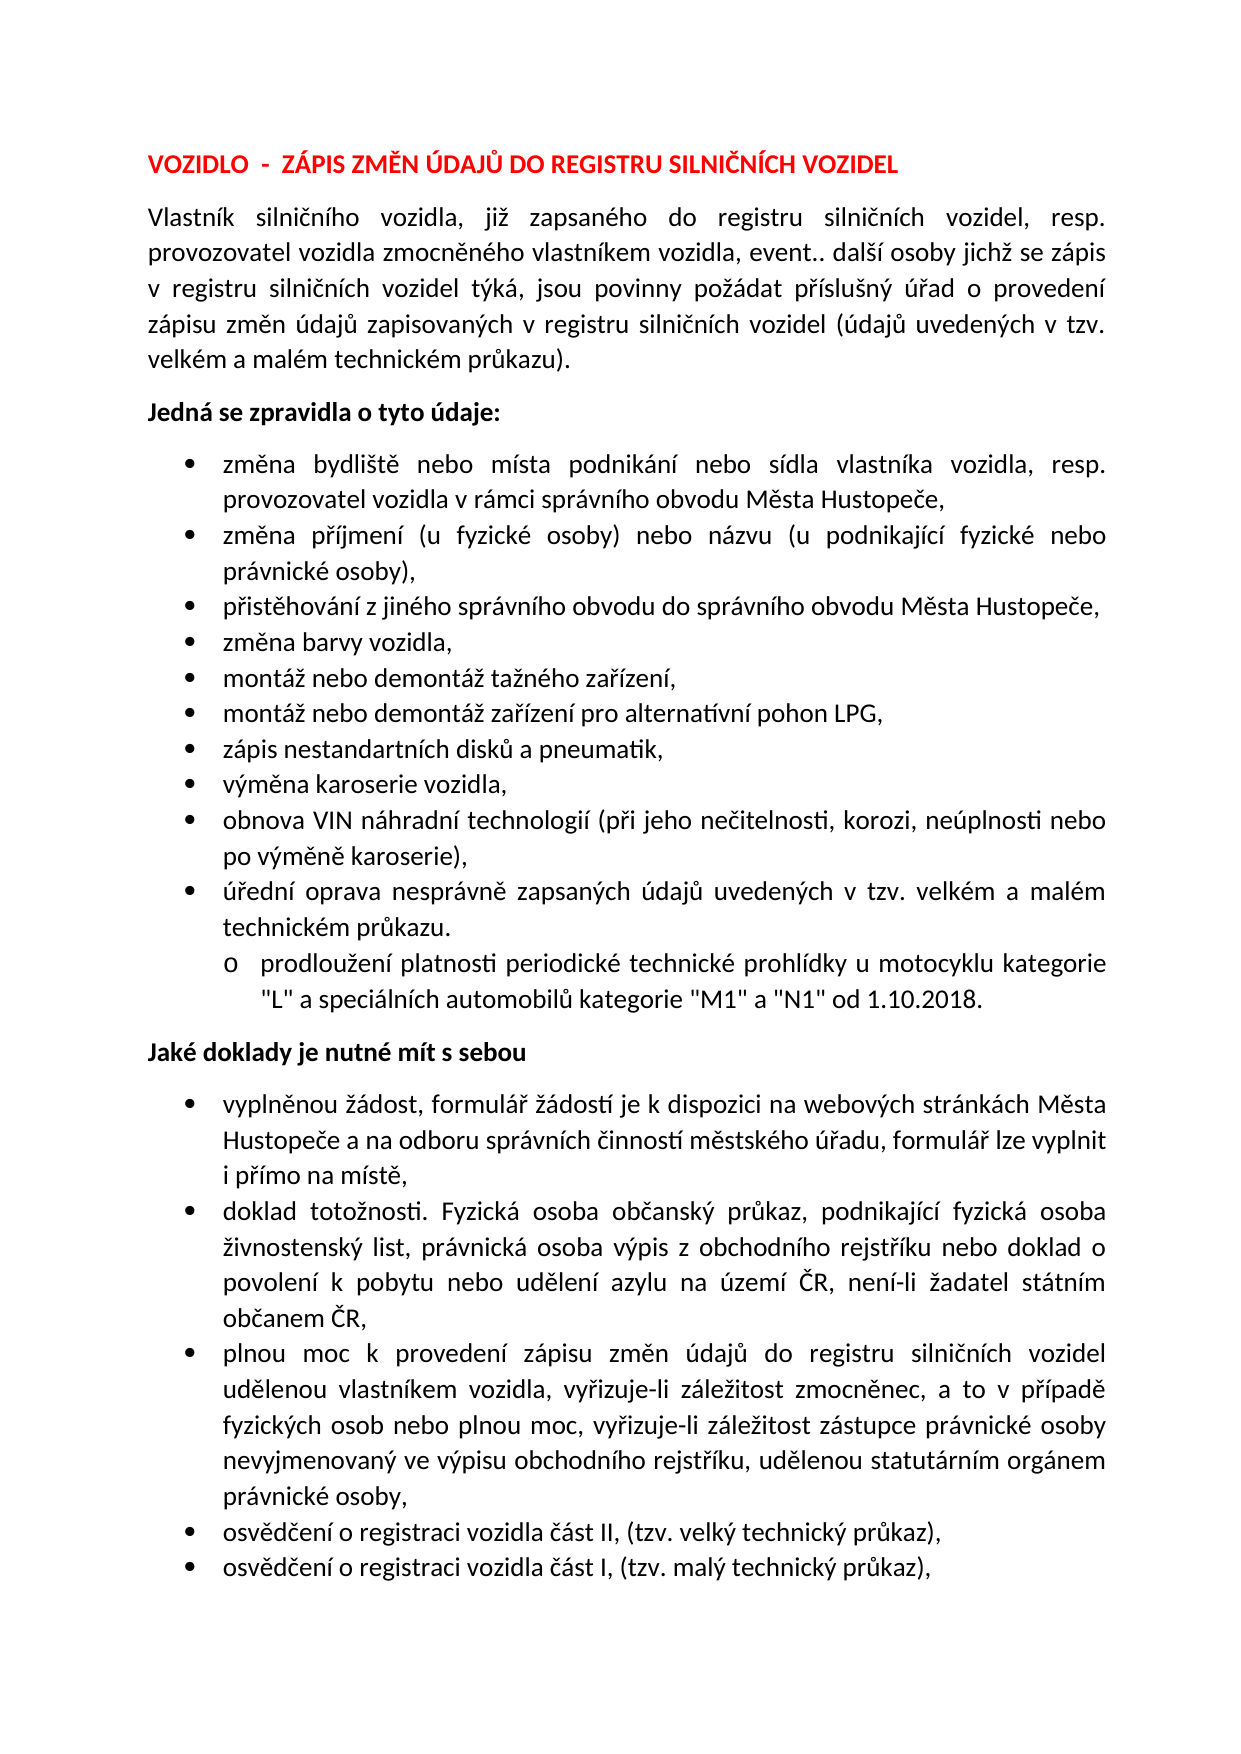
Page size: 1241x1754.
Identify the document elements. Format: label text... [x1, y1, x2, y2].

list přistěhování z jiného správního obvodu do správního obvodu Města Hustopeče, [185, 589, 1107, 622]
list vyplněnou žádost, formulář žádostí je k dispozici na webových stránkách Města Hustopeče a na odboru správních činností městského úřadu, formulář lze vyplnit i přímo na místě, [185, 1087, 1107, 1192]
list doklad totožnosti. Fyzická osoba občanský průkaz, podnikající fyzická osoba živnostenský list, právnická osoba výpis z obchodního rejstříku nebo doklad o povolení k pobytu nebo udělení azylu na území ČR, není-li žadatel státním občanem ČR, [185, 1194, 1107, 1334]
list úřední oprava nesprávně zapsaných údajů uvedených v tzv. velkém a malém technickém průkazu. [185, 874, 1107, 943]
text Jaké doklady je nutné mít s sebou [148, 1035, 1107, 1068]
text VOZIDLO - ZÁPIS ZMĚN ÚDAJŮ DO REGISTRU SILNIČNÍCH VOZIDEL [148, 148, 1107, 181]
list změna barvy vozidla, [185, 625, 1107, 658]
list osvědčení o registraci vozidla část II, (tzv. velký technický průkaz), [185, 1515, 1107, 1548]
list montáž nebo demontáž zařízení pro alternatívní pohon LPG, [185, 696, 1107, 729]
list zápis nestandartních disků a pneumatik, [185, 732, 1107, 765]
list změna příjmení (u fyzické osoby) nebo názvu (u podnikající fyzické nebo právnické osoby), [185, 518, 1107, 587]
list prodloužení platnosti periodické technické prohlídky u motocyklu kategorie "L" a speciálních automobilů kategorie "M1" a "N1" od 1.10.2018. [223, 946, 1107, 1016]
list plnou moc k provedení zápisu změn údajů do registru silničních vozidel udělenou vlastníkem vozidla, vyřizuje-li záležitost zmocněnec, a to v případě fyzických osob nebo plnou moc, vyřizuje-li záležitost zástupce právnické osoby nevyjmenovaný ve výpisu obchodního rejstříku, udělenou statutárním orgánem právnické osoby, [185, 1337, 1107, 1512]
list výměna karoserie vozidla, [185, 768, 1107, 801]
text Jedná se zpravidla o tyto údaje: [148, 395, 1107, 428]
list montáž nebo demontáž tažného zařízení, [185, 661, 1107, 694]
list osvědčení o registraci vozidla část I, (tzv. malý technický průkaz), [185, 1550, 1107, 1583]
list obnova VIN náhradní technologií (při jeho nečitelnosti, korozi, neúplnosti nebo po výměně karoserie), [185, 803, 1107, 872]
text Vlastník silničního vozidla, již zapsaného do registru silničních vozidel, resp. provozovatel vozidla zmocněného vlastníkem vozidla, event.. další osoby jichž se zápis v registru silničních vozidel týká, jsou povinny požádat příslušný úřad o provedení zápisu změn údajů zapisovaných v registru silničních vozidel (údajů uvedených v tzv. velkém a malém technickém průkazu). [148, 200, 1107, 375]
list změna bydliště nebo místa podnikání nebo sídla vlastníka vozidla, resp. provozovatel vozidla v rámci správního obvodu Města Hustopeče, [185, 447, 1107, 516]
